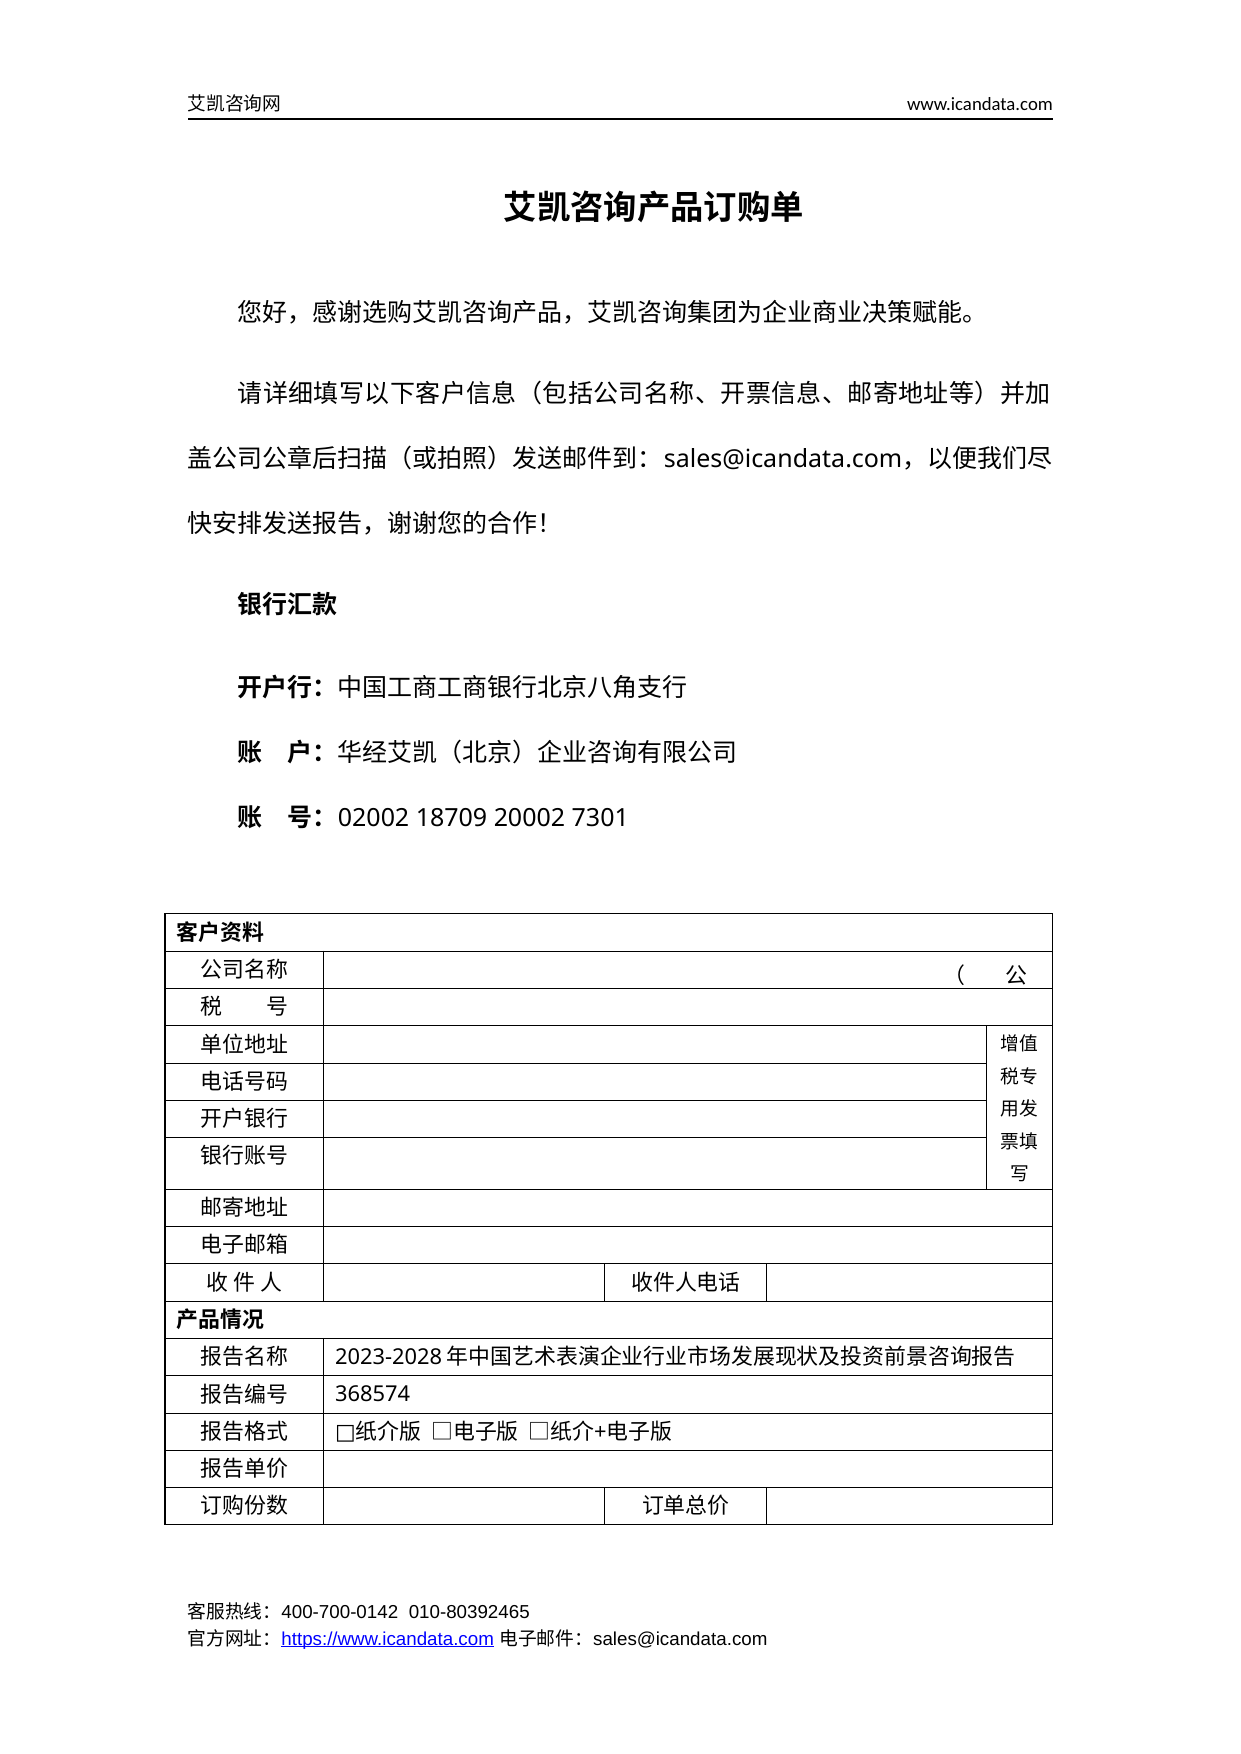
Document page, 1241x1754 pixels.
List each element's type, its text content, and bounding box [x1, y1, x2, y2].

table_cell [324, 1138, 986, 1189]
text 账 号：02002 18709 20002 7301 [187, 783, 1053, 848]
table_cell 收 件 人 [166, 1264, 323, 1301]
table_cell 电子邮箱 [166, 1227, 323, 1263]
table_cell [324, 1451, 1052, 1487]
table_cell 开户银行 [166, 1101, 323, 1137]
table_cell □纸介版 □电子版 □纸介+电子版 [324, 1414, 1052, 1450]
text 账 户：华经艾凯（北京）企业咨询有限公司 [187, 718, 1053, 783]
table_cell 邮寄地址 [166, 1190, 323, 1226]
table_cell 订单总价 [605, 1488, 766, 1524]
table_cell 公司名称 [166, 952, 323, 988]
table_cell 2023-2028年中国艺术表演企业行业市场发展现状及投资前景咨询报告 [324, 1339, 1052, 1375]
table_cell 税 号 [166, 989, 323, 1025]
table_cell [767, 1488, 1052, 1524]
table_cell [324, 1190, 1052, 1226]
table_cell 收件人电话 [605, 1264, 766, 1301]
table_cell 报告单价 [166, 1451, 323, 1487]
table_cell 产品情况 [166, 1302, 1052, 1338]
table_cell [767, 1264, 1052, 1301]
table_cell 368574 [324, 1376, 1052, 1412]
table_cell 订购份数 [166, 1488, 323, 1524]
table_cell 报告名称 [166, 1339, 323, 1375]
table_cell [324, 1064, 986, 1100]
table_cell 报告编号 [166, 1376, 323, 1412]
table_cell 单位地址 [166, 1026, 323, 1062]
table_cell [324, 1488, 604, 1524]
table_header 客户资料 [166, 914, 1052, 951]
table_cell [324, 1101, 986, 1137]
table_cell [324, 1026, 986, 1062]
table_cell 增值税专用发票填写 [987, 1026, 1052, 1189]
table_cell [324, 1264, 604, 1301]
text 银行汇款 [187, 570, 1053, 635]
text 开户行：中国工商工商银行北京八角支行 [187, 653, 1053, 718]
table_cell [324, 952, 1052, 988]
table_cell 电话号码 [166, 1064, 323, 1100]
table_cell [324, 989, 1052, 1025]
table_cell [324, 1227, 1052, 1263]
text 艾凯咨询产品订购单 [187, 172, 1053, 237]
table_cell 银行账号 [166, 1138, 323, 1189]
text 请详细填写以下客户信息（包括公司名称、开票信息、邮寄地址等）并加盖公司公章后扫描（或拍照）发送邮件到：sales@icandata.com，以便我们尽快安排发送报告，谢谢您的合作！ [187, 359, 1053, 554]
table_cell 报告格式 [166, 1414, 323, 1450]
text 您好，感谢选购艾凯咨询产品，艾凯咨询集团为企业商业决策赋能。 [187, 278, 1053, 343]
